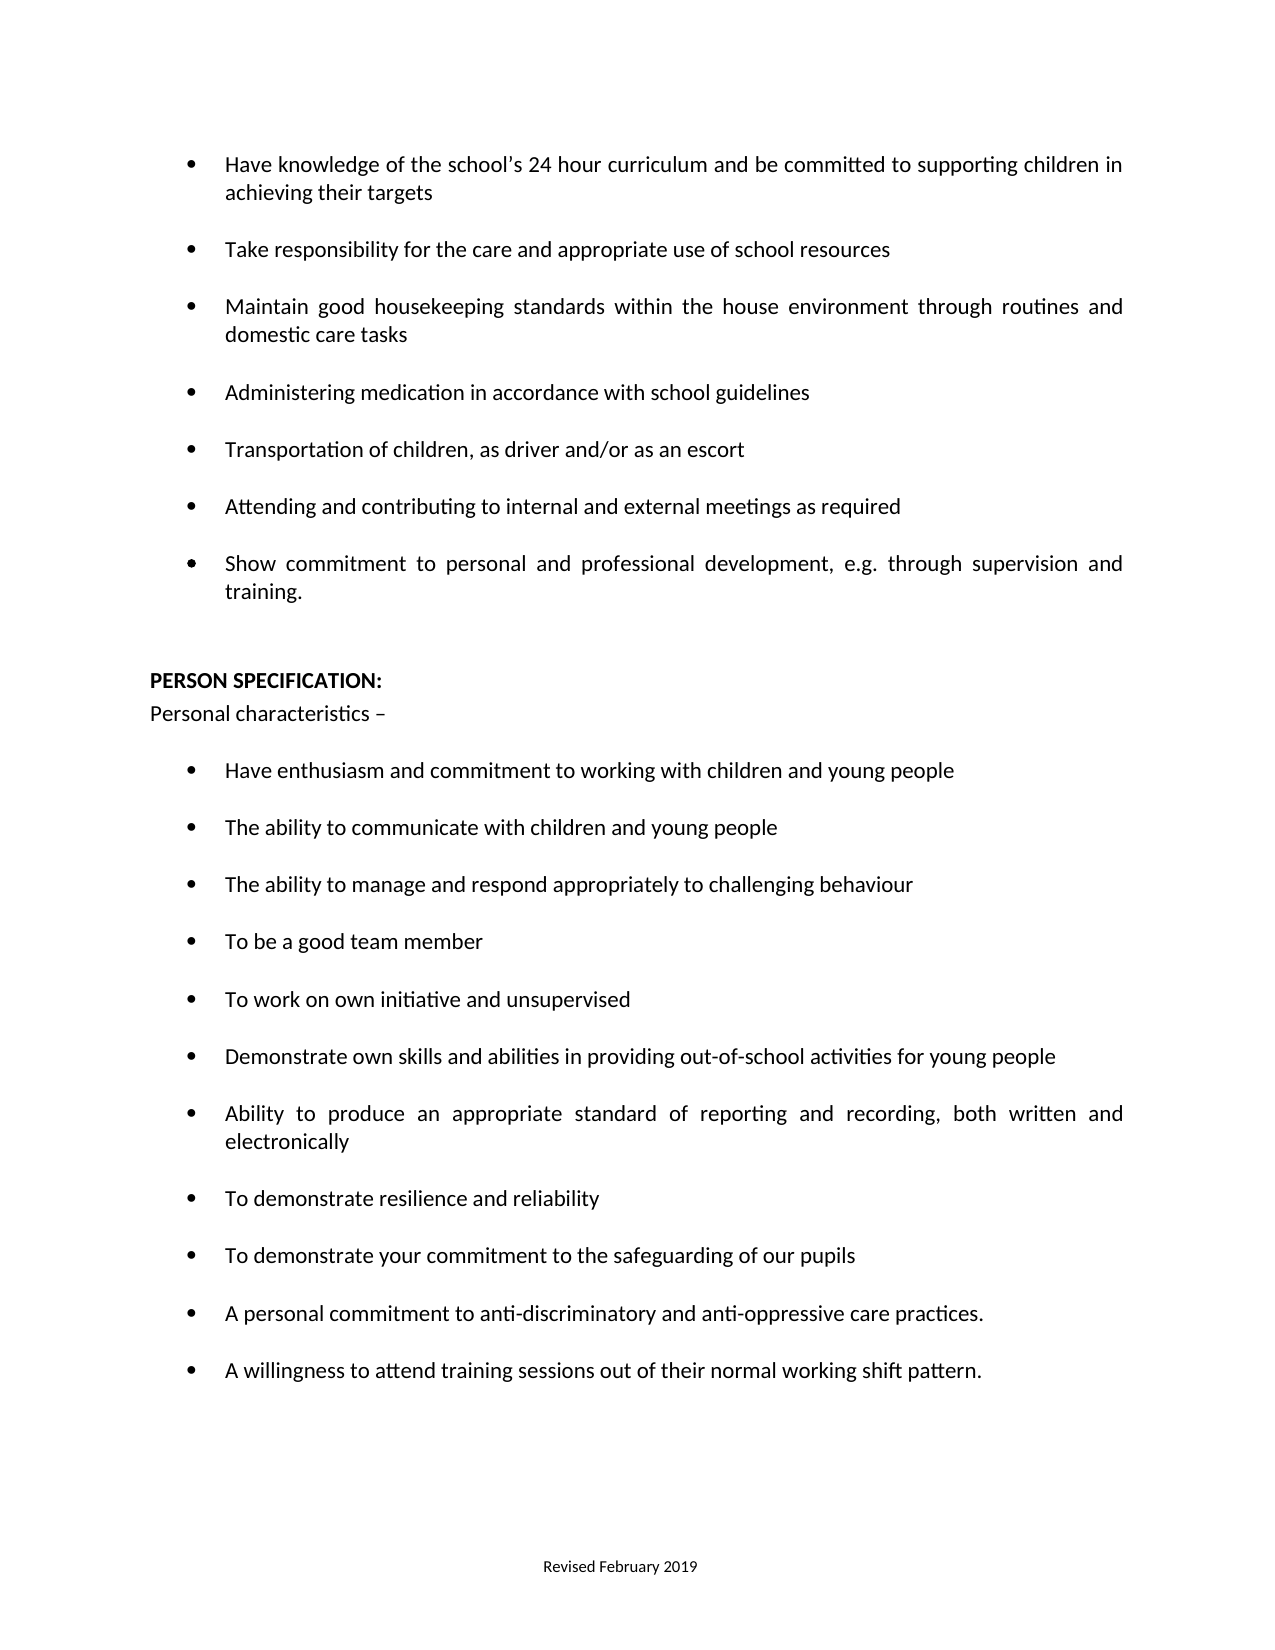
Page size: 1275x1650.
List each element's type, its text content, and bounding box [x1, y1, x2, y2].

list Have knowledge of the school’s 24 hour curriculum and be committed to supporting children in achieving their targets [187, 150, 1125, 206]
list A willingness to attend training sessions out of their normal working shift pattern. [187, 1356, 1125, 1384]
list Take responsibility for the care and appropriate use of school resources [187, 235, 1125, 263]
list Maintain good housekeeping standards within the house environment through routines and domestic care tasks [187, 292, 1125, 348]
text PERSON SPECIFICATION: [150, 667, 1125, 694]
list Have enthusiasm and commitment to working with children and young people [187, 756, 1125, 784]
list The ability to communicate with children and young people [187, 813, 1125, 841]
list To work on own initiative and unsupervised [187, 985, 1125, 1013]
list To demonstrate your commitment to the safeguarding of our pupils [187, 1241, 1125, 1269]
list Transportation of children, as driver and/or as an escort [187, 435, 1125, 463]
list Show commitment to personal and professional development, e.g. through supervision and training. [187, 549, 1125, 605]
list Attending and contributing to internal and external meetings as required [187, 492, 1125, 520]
list Administering medication in accordance with school guidelines [187, 378, 1125, 406]
list Ability to produce an appropriate standard of reporting and recording, both written and electronically [187, 1099, 1125, 1155]
list To be a good team member [187, 927, 1125, 956]
list Demonstrate own skills and abilities in providing out-of-school activities for young people [187, 1042, 1125, 1070]
text Personal characteristics – [150, 699, 1125, 727]
list A personal commitment to anti-discriminatory and anti-oppressive care practices. [187, 1299, 1125, 1327]
list To demonstrate resilience and reliability [187, 1184, 1125, 1212]
list The ability to manage and respond appropriately to challenging behaviour [187, 870, 1125, 898]
